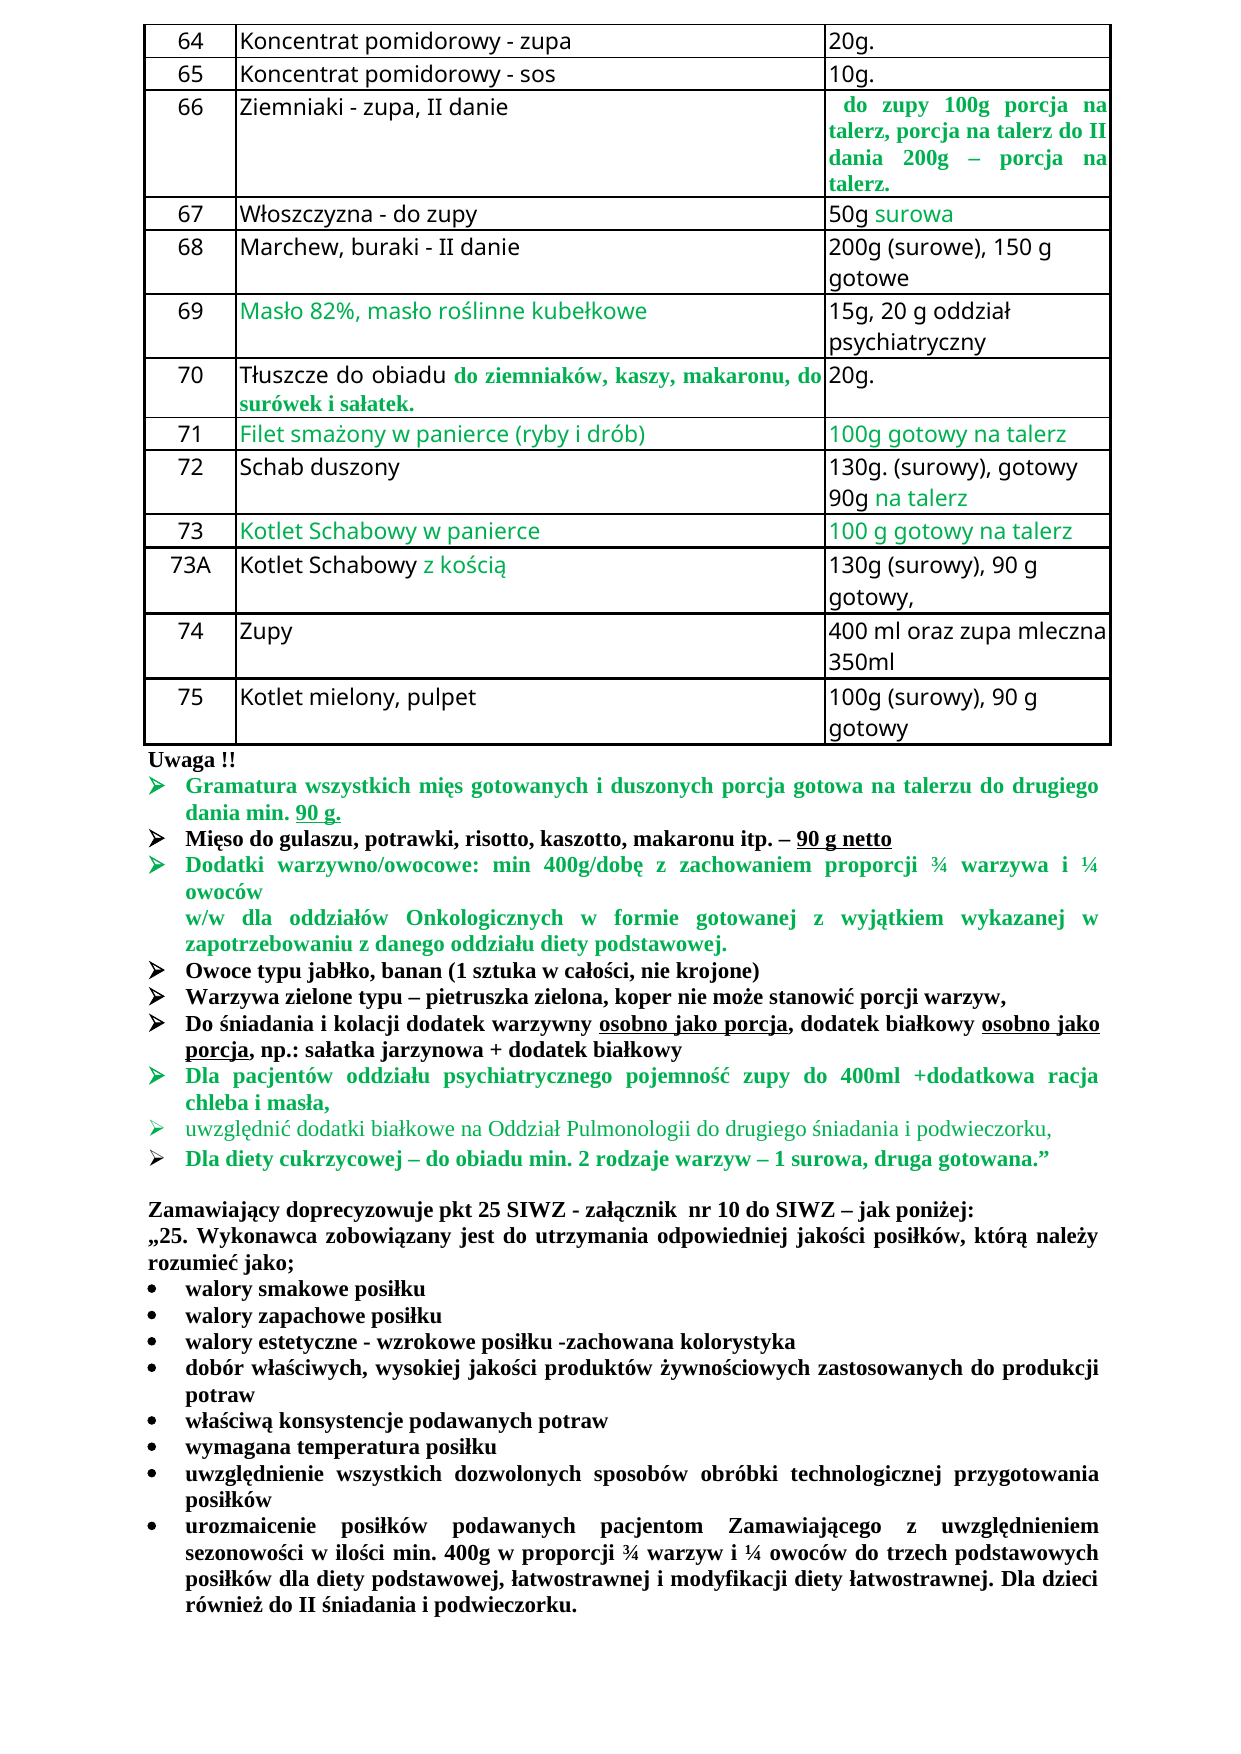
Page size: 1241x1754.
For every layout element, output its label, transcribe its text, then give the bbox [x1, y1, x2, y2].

list Dla diety cukrzycowej – do obiadu min. 2 rodzaje warzyw – 1 surowa, druga gotowana.” [148, 1145, 1100, 1172]
table_cell 100g (surowy), 90 g gotowy [826, 680, 1109, 743]
table_cell Koncentrat pomidorowy - sos [237, 58, 824, 89]
table_cell 71 [146, 418, 235, 449]
table_cell 15g, 20 g oddział psychiatryczny [826, 295, 1109, 357]
table_cell Kotlet mielony, pulpet [237, 680, 824, 743]
table_cell 100 g gotowy na talerz [826, 515, 1109, 546]
table_cell Zupy [237, 615, 824, 677]
list dobór właściwych, wysokiej jakości produktów żywnościowych zastosowanych do produkcji potraw [148, 1354, 1100, 1407]
table_cell 66 [146, 91, 235, 196]
table_cell Marchew, buraki - II danie [237, 231, 824, 293]
list walory estetyczne - wzrokowe posiłku -zachowana kolorystyka [148, 1328, 1100, 1354]
table_cell Filet smażony w panierce (ryby i drób) [237, 418, 824, 449]
list walory smakowe posiłku [148, 1275, 1100, 1302]
list wymagana temperatura posiłku [148, 1433, 1100, 1460]
table_cell 74 [146, 615, 235, 677]
list właściwą konsystencje podawanych potraw [148, 1407, 1100, 1433]
list Dodatki warzywno/owocowe: min 400g/dobę z zachowaniem proporcji ¾ warzywa i ¼ owoców [148, 851, 1100, 904]
table_cell 75 [146, 680, 235, 743]
table_cell Kotlet Schabowy z kością [237, 549, 824, 612]
text Zamawiający doprecyzowuje pkt 25 SIWZ - załącznik nr 10 do SIWZ – jak poniżej: [148, 1196, 1092, 1223]
list urozmaicenie posiłków podawanych pacjentom Zamawiającego z uwzględnieniem sezonowości w ilości min. 400g w proporcji ¾ warzyw i ¼ owoców do trzech podstawowych posiłków dla diety podstawowej, łatwostrawnej i modyfikacji diety łatwostrawnej. Dla dzieci również do II śniadania i podwieczorku. [148, 1512, 1100, 1618]
table_cell Schab duszony [237, 451, 824, 513]
table_cell Masło 82%, masło roślinne kubełkowe [237, 295, 824, 357]
table_cell 64 [146, 25, 235, 56]
table_cell Ziemniaki - zupa, II danie [237, 91, 824, 196]
table_cell 73A [146, 549, 235, 612]
list Warzywa zielone typu – pietruszka zielona, koper nie może stanowić porcji warzyw, [148, 983, 1100, 1009]
table_cell 70 [146, 359, 235, 416]
table_cell Kotlet Schabowy w panierce [237, 515, 824, 546]
table_cell 67 [146, 198, 235, 229]
table_cell 10g. [826, 58, 1109, 89]
text w/w dla oddziałów Onkologicznych w formie gotowanej z wyjątkiem wykazanej w zapotrzebowaniu z danego oddziału diety podstawowej. [185, 904, 1100, 957]
table_cell 69 [146, 295, 235, 357]
table_cell 130g (surowy), 90 g gotowy, [826, 549, 1109, 612]
list Gramatura wszystkich mięs gotowanych i duszonych porcja gotowa na talerzu do drugiego dania min. 90 g. [148, 772, 1100, 825]
table_cell 200g (surowe), 150 g gotowe [826, 231, 1109, 293]
table_cell Koncentrat pomidorowy - zupa [237, 25, 824, 56]
table_cell 20g. [826, 359, 1109, 416]
table_cell 73 [146, 515, 235, 546]
list Do śniadania i kolacji dodatek warzywny osobno jako porcja, dodatek białkowy osobno jako porcja, np.: sałatka jarzynowa + dodatek białkowy [148, 1009, 1100, 1062]
table_cell do zupy 100g porcja na talerz, porcja na talerz do II dania 200g – porcja na talerz. [826, 91, 1109, 196]
table_cell 50g surowa [826, 198, 1109, 229]
text „25. Wykonawca zobowiązany jest do utrzymania odpowiedniej jakości posiłków, którą należy rozumieć jako; [148, 1223, 1100, 1275]
table_cell Tłuszcze do obiadu do ziemniaków, kaszy, makaronu, do surówek i sałatek. [237, 359, 824, 416]
list Dla pacjentów oddziału psychiatrycznego pojemność zupy do 400ml +dodatkowa racja chleba i masła, [148, 1062, 1100, 1115]
list uwzględnić dodatki białkowe na Oddział Pulmonologii do drugiego śniadania i podwieczorku, [148, 1115, 1100, 1141]
list Mięso do gulaszu, potrawki, risotto, kaszotto, makaronu itp. – 90 g netto [148, 825, 1100, 851]
list uwzględnienie wszystkich dozwolonych sposobów obróbki technologicznej przygotowania posiłków [148, 1460, 1100, 1512]
table_cell 65 [146, 58, 235, 89]
list Owoce typu jabłko, banan (1 sztuka w całości, nie krojone) [148, 957, 1100, 983]
table_cell 100g gotowy na talerz [826, 418, 1109, 449]
table_cell 20g. [826, 25, 1109, 56]
list walory zapachowe posiłku [148, 1302, 1100, 1328]
table_cell Włoszczyzna - do zupy [237, 198, 824, 229]
table_cell 400 ml oraz zupa mleczna 350ml [826, 615, 1109, 677]
text Uwaga !! [148, 746, 1100, 772]
table_cell 72 [146, 451, 235, 513]
table_cell 130g. (surowy), gotowy 90g na talerz [826, 451, 1109, 513]
table_cell 68 [146, 231, 235, 293]
